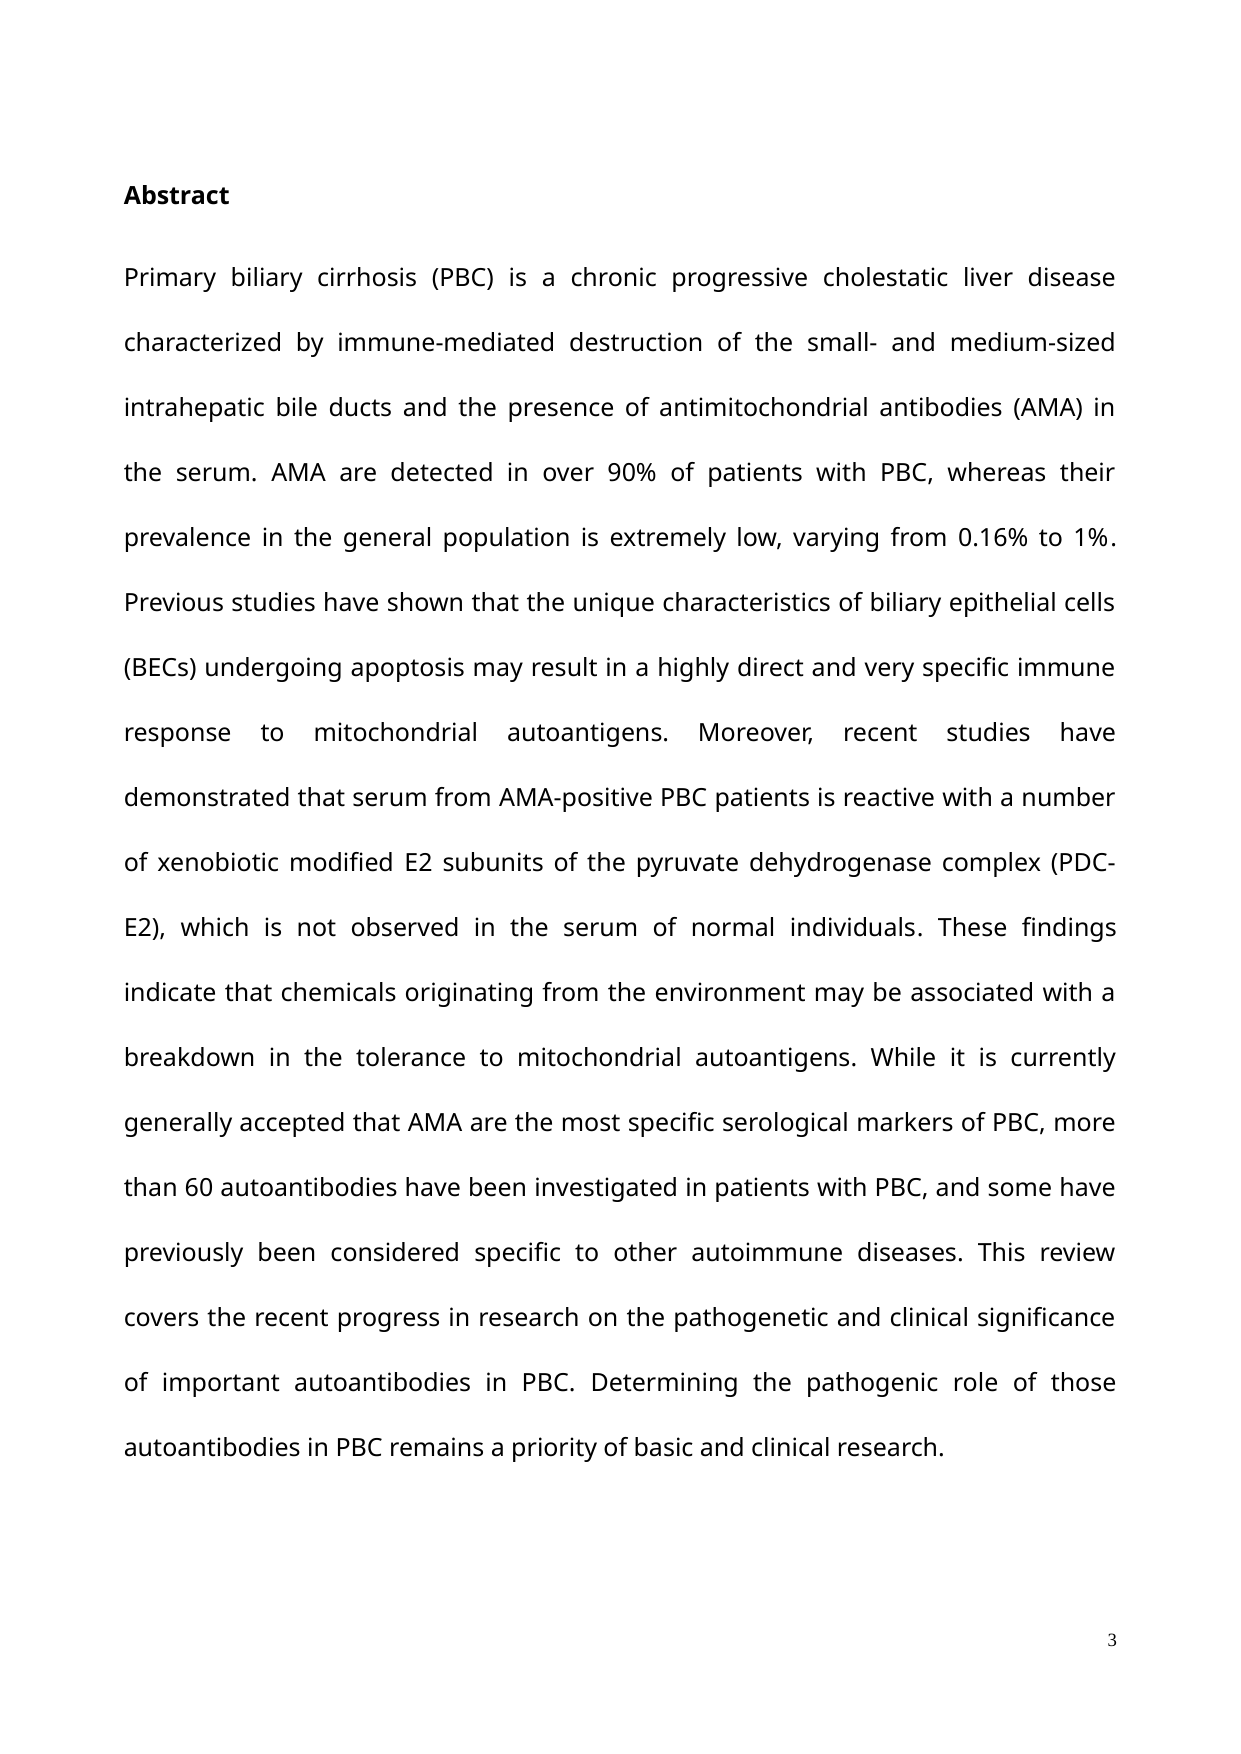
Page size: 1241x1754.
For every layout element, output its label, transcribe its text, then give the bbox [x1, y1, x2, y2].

text Abstract [123, 162, 1117, 227]
text Primary biliary cirrhosis (PBC) is a chronic progressive cholestatic liver disease characterized by immune-mediated destruction of the small- and medium-sized intrahepatic bile ducts and the presence of antimitochondrial antibodies (AMA) in the serum. AMA are detected in over 90% of patients with PBC, whereas their prevalence in the general population is extremely low, varying from 0.16% to 1%. Previous studies have shown that the unique characteristics of biliary epithelial cells (BECs) undergoing apoptosis may result in a highly direct and very specific immune response to mitochondrial autoantigens. Moreover, recent studies have demonstrated that serum from AMA-positive PBC patients is reactive with a number of xenobiotic modified E2 subunits of the pyruvate dehydrogenase complex (PDC-E2), which is not observed in the serum of normal individuals. These findings indicate that chemicals originating from the environment may be associated with a breakdown in the tolerance to mitochondrial autoantigens. While it is currently generally accepted that AMA are the most specific serological markers of PBC, more than 60 autoantibodies have been investigated in patients with PBC, and some have previously been considered specific to other autoimmune diseases. This review covers the recent progress in research on the pathogenetic and clinical significance of important autoantibodies in PBC. Determining the pathogenic role of those autoantibodies in PBC remains a priority of basic and clinical research. [123, 244, 1117, 1479]
